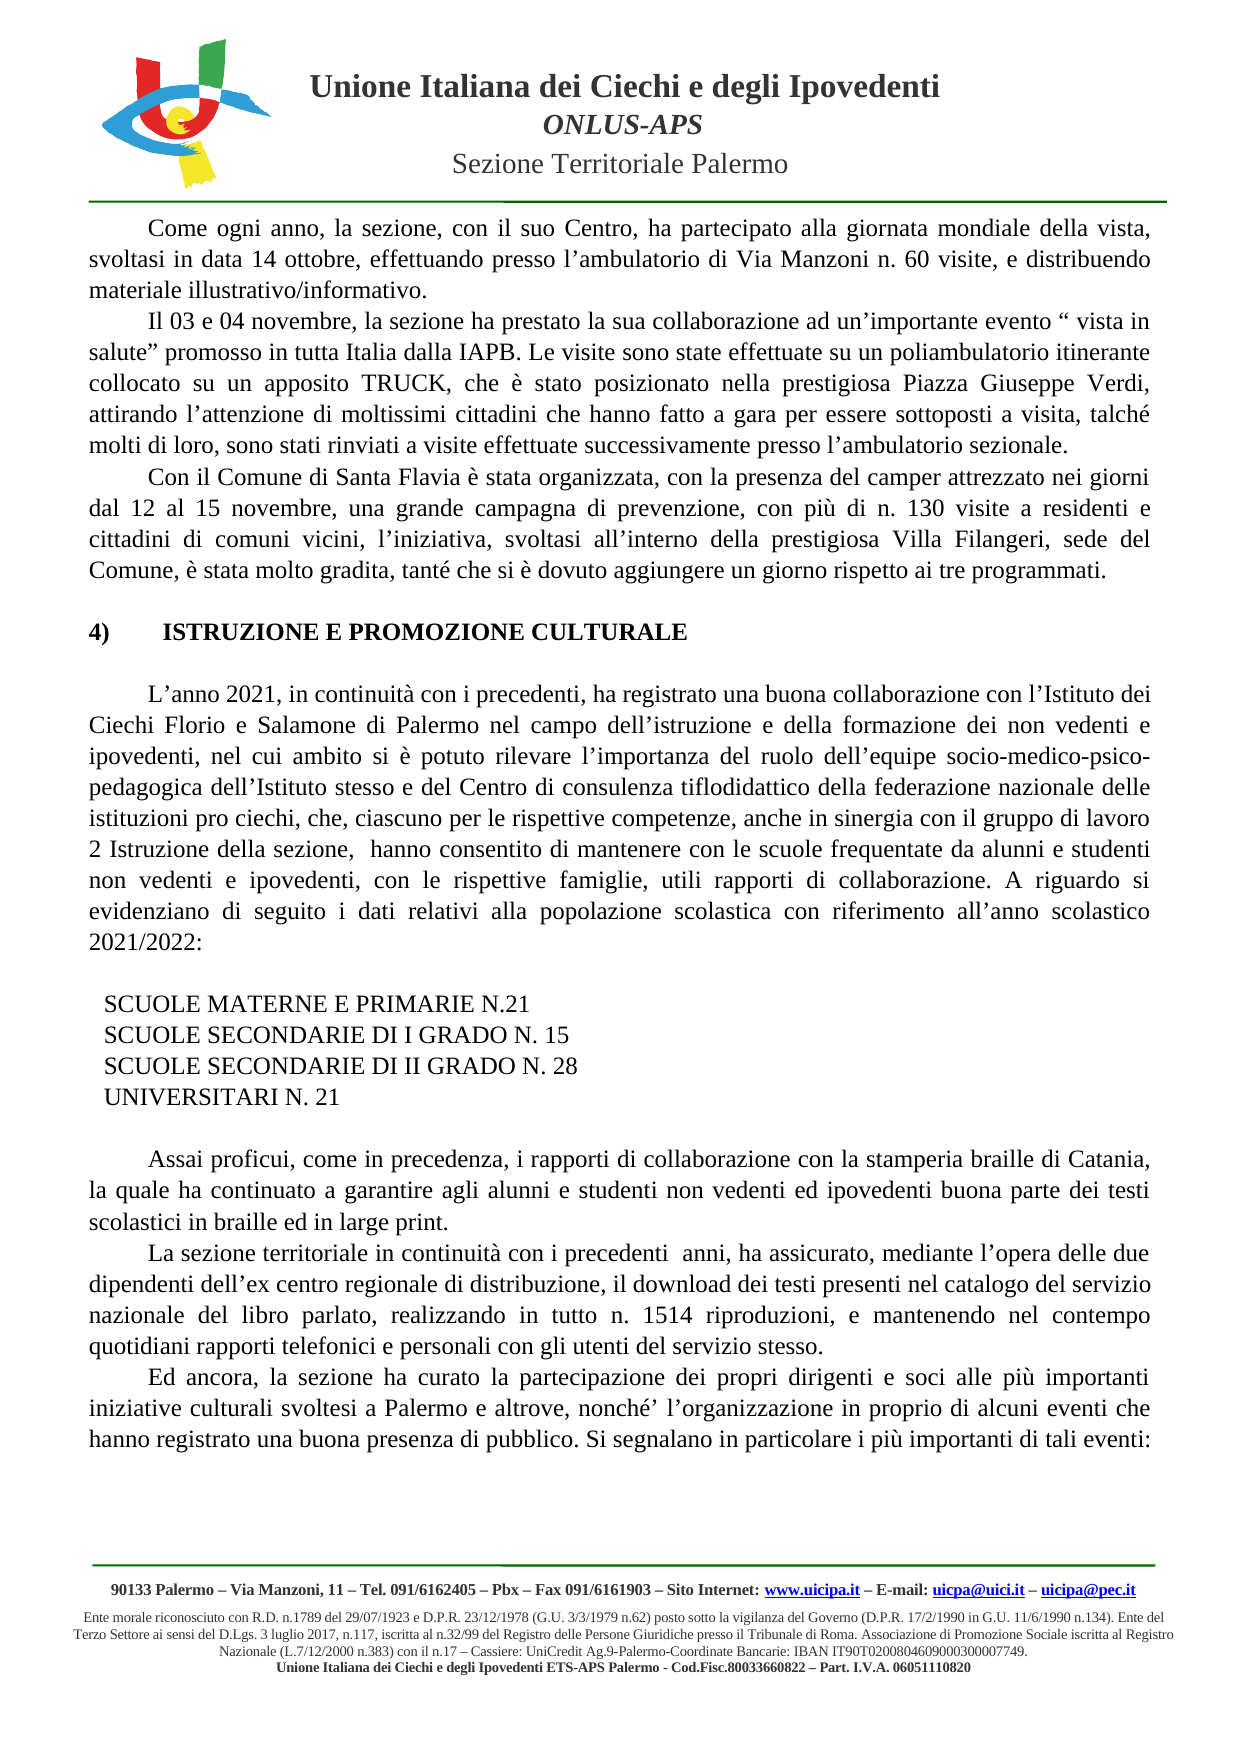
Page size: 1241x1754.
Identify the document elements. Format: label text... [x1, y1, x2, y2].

text SCUOLE SECONDARIE DI II GRADO N. 28 [103, 1051, 1152, 1080]
text Con il Comune di Santa Flavia è stata organizzata, con la presenza del camper attrezzato nei giorni dal 12 al 15 novembre, una grande campagna di prevenzione, con più di n. 130 visite a residenti e cittadini di comuni vicini, l’iniziativa, svoltasi all’interno della prestigiosa Villa Filangeri, sede del Comune, è stata molto gradita, tanté che si è dovuto aggiungere un giorno rispetto ai tre programmati. [89, 462, 1152, 583]
picture [68, 33, 318, 210]
text La sezione territoriale in continuità con i precedenti anni, ha assicurato, mediante l’opera delle due dipendenti dell’ex centro regionale di distribuzione, il download dei testi presenti nel catalogo del servizio nazionale del libro parlato, realizzando in tutto n. 1514 riproduzioni, e mantenendo nel contempo quotidiani rapporti telefonici e personali con gli utenti del servizio stesso. [89, 1238, 1152, 1359]
list ISTRUZIONE E PROMOZIONE CULTURALE [89, 617, 1152, 646]
text Assai proficui, come in precedenza, i rapporti di collaborazione con la stamperia braille di Catania, la quale ha continuato a garantire agli alunni e studenti non vedenti ed ipovedenti buona parte dei testi scolastici in braille ed in large print. [89, 1144, 1152, 1235]
text Ed ancora, la sezione ha curato la partecipazione dei propri dirigenti e soci alle più importanti iniziative culturali svoltesi a Palermo e altrove, nonché’ l’organizzazione in proprio di alcuni eventi che hanno registrato una buona presenza di pubblico. Si segnalano in particolare i più importanti di tali eventi: [89, 1362, 1152, 1453]
text SCUOLE MATERNE E PRIMARIE N.21 [103, 989, 1152, 1018]
text Il 03 e 04 novembre, la sezione ha prestato la sua collaborazione ad un’importante evento “ vista in salute” promosso in tutta Italia dalla IAPB. Le visite sono state effettuate su un poliambulatorio itinerante collocato su un apposito TRUCK, che è stato posizionato nella prestigiosa Piazza Giuseppe Verdi, attirando l’attenzione di moltissimi cittadini che hanno fatto a gara per essere sottoposti a visita, talché molti di loro, sono stati rinviati a visite effettuate successivamente presso l’ambulatorio sezionale. [89, 306, 1152, 459]
text SCUOLE SECONDARIE DI I GRADO N. 15 [103, 1020, 1152, 1049]
text L’anno 2021, in continuità con i precedenti, ha registrato una buona collaborazione con l’Istituto dei Ciechi Florio e Salamone di Palermo nel campo dell’istruzione e della formazione dei non vedenti e ipovedenti, nel cui ambito si è potuto rilevare l’importanza del ruolo dell’equipe socio-medico-psico-pedagogica dell’Istituto stesso e del Centro di consulenza tiflodidattico della federazione nazionale delle istituzioni pro ciechi, che, ciascuno per le rispettive competenze, anche in sinergia con il gruppo di lavoro 2 Istruzione della sezione, hanno consentito di mantenere con le scuole frequentate da alunni e studenti non vedenti e ipovedenti, con le rispettive famiglie, utili rapporti di collaborazione. A riguardo si evidenziano di seguito i dati relativi alla popolazione scolastica con riferimento all’anno scolastico 2021/2022: [89, 679, 1152, 956]
text Come ogni anno, la sezione, con il suo Centro, ha partecipato alla giornata mondiale della vista, svoltasi in data 14 ottobre, effettuando presso l’ambulatorio di Via Manzoni n. 60 visite, e distribuendo materiale illustrativo/informativo. [89, 213, 1152, 304]
text UNIVERSITARI N. 21 [103, 1082, 1152, 1111]
